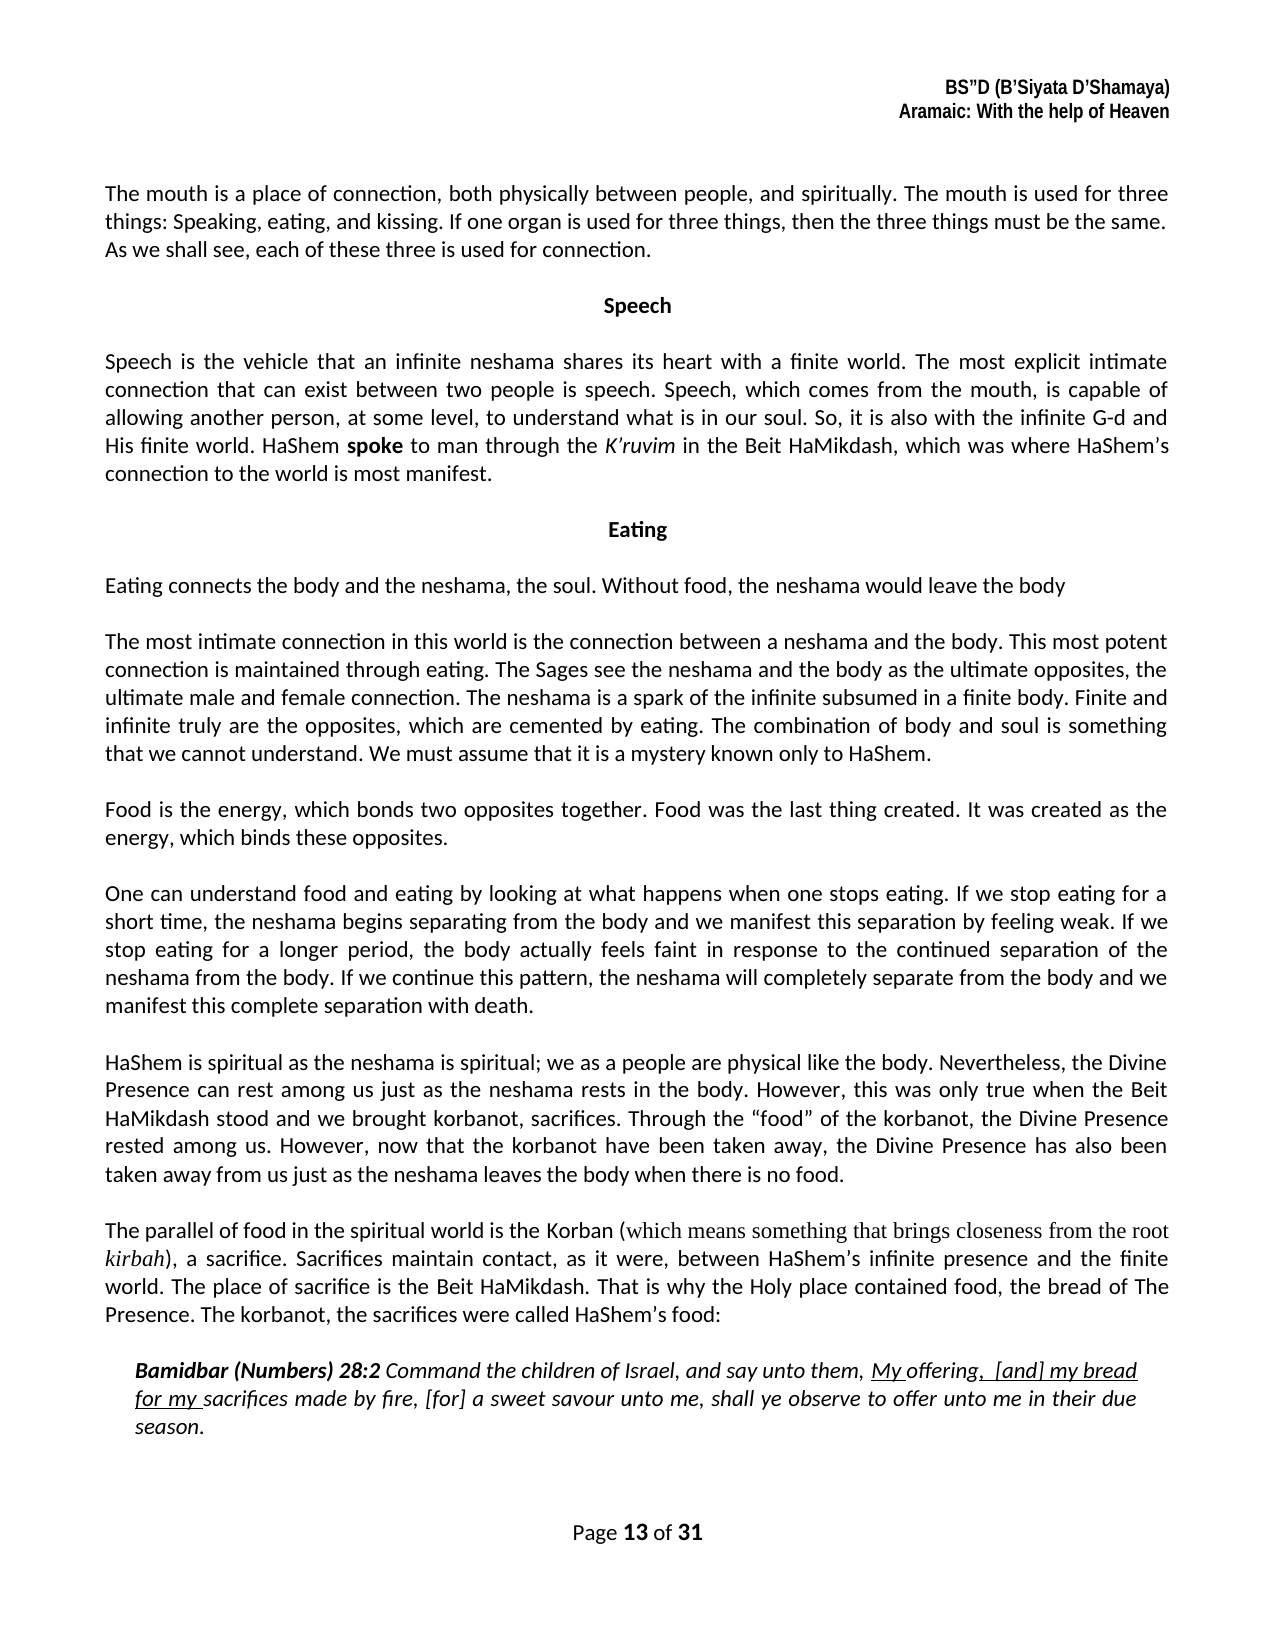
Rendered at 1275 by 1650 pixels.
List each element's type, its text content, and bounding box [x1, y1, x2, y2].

text The parallel of food in the spiritual world is the Korban (which means something that brings closeness from the root kirbah), a sacrifice. Sacrifices maintain contact, as it were, between HaShem’s infinite presence and the finite world. The place of sacrifice is the Beit HaMikdash. That is why the Holy place contained food, the bread of The Presence. The korbanot, the sacrifices were called HaShem’s food: [105, 1216, 1170, 1328]
text Food is the energy, which bonds two opposites together. Food was the last thing created. It was created as the energy, which binds these opposites. [105, 795, 1170, 851]
text Speech is the vehicle that an infinite neshama shares its heart with a finite world. The most explicit intimate connection that can exist between two people is speech. Speech, which comes from the mouth, is capable of allowing another person, at some level, to understand what is in our soul. So, it is also with the infinite G-d and His finite world. HaShem spoke to man through the K’ruvim in the Beit HaMikdash, which was where HaShem’s connection to the world is most manifest. [105, 347, 1170, 487]
text HaShem is spiritual as the neshama is spiritual; we as a people are physical like the body. Nevertheless, the Divine Presence can rest among us just as the neshama rests in the body. However, this was only true when the Beit HaMikdash stood and we brought korbanot, sacrifices. Through the “food” of the korbanot, the Divine Presence rested among us. However, now that the korbanot have been taken away, the Divine Presence has also been taken away from us just as the neshama leaves the body when there is no food. [105, 1048, 1170, 1188]
text One can understand food and eating by looking at what happens when one stops eating. If we stop eating for a short time, the neshama begins separating from the body and we manifest this separation by feeling weak. If we stop eating for a longer period, the body actually feels faint in response to the continued separation of the neshama from the body. If we continue this pattern, the neshama will completely separate from the body and we manifest this complete separation with death. [105, 879, 1170, 1019]
text Eating [105, 515, 1170, 543]
text The mouth is a place of connection, both physically between people, and spiritually. The mouth is used for three things: Speaking, eating, and kissing. If one organ is used for three things, then the three things must be the same. As we shall see, each of these three is used for connection. [105, 179, 1170, 263]
text The most intimate connection in this world is the connection between a neshama and the body. This most potent connection is maintained through eating. The Sages see the neshama and the body as the ultimate opposites, the ultimate male and female connection. The neshama is a spark of the infinite subsumed in a finite body. Finite and infinite truly are the opposites, which are cemented by eating. The combination of body and soul is something that we cannot understand. We must assume that it is a mystery known only to HaShem. [105, 627, 1170, 767]
text Bamidbar (Numbers) 28:2 Command the children of Israel, and say unto them, My offering, [and] my bread for my sacrifices made by fire, [for] a sweet savour unto me, shall ye observe to offer unto me in their due season. [135, 1356, 1140, 1440]
text Speech [105, 291, 1170, 319]
text Eating connects the body and the neshama, the soul. Without food, the neshama would leave the body [105, 571, 1170, 599]
